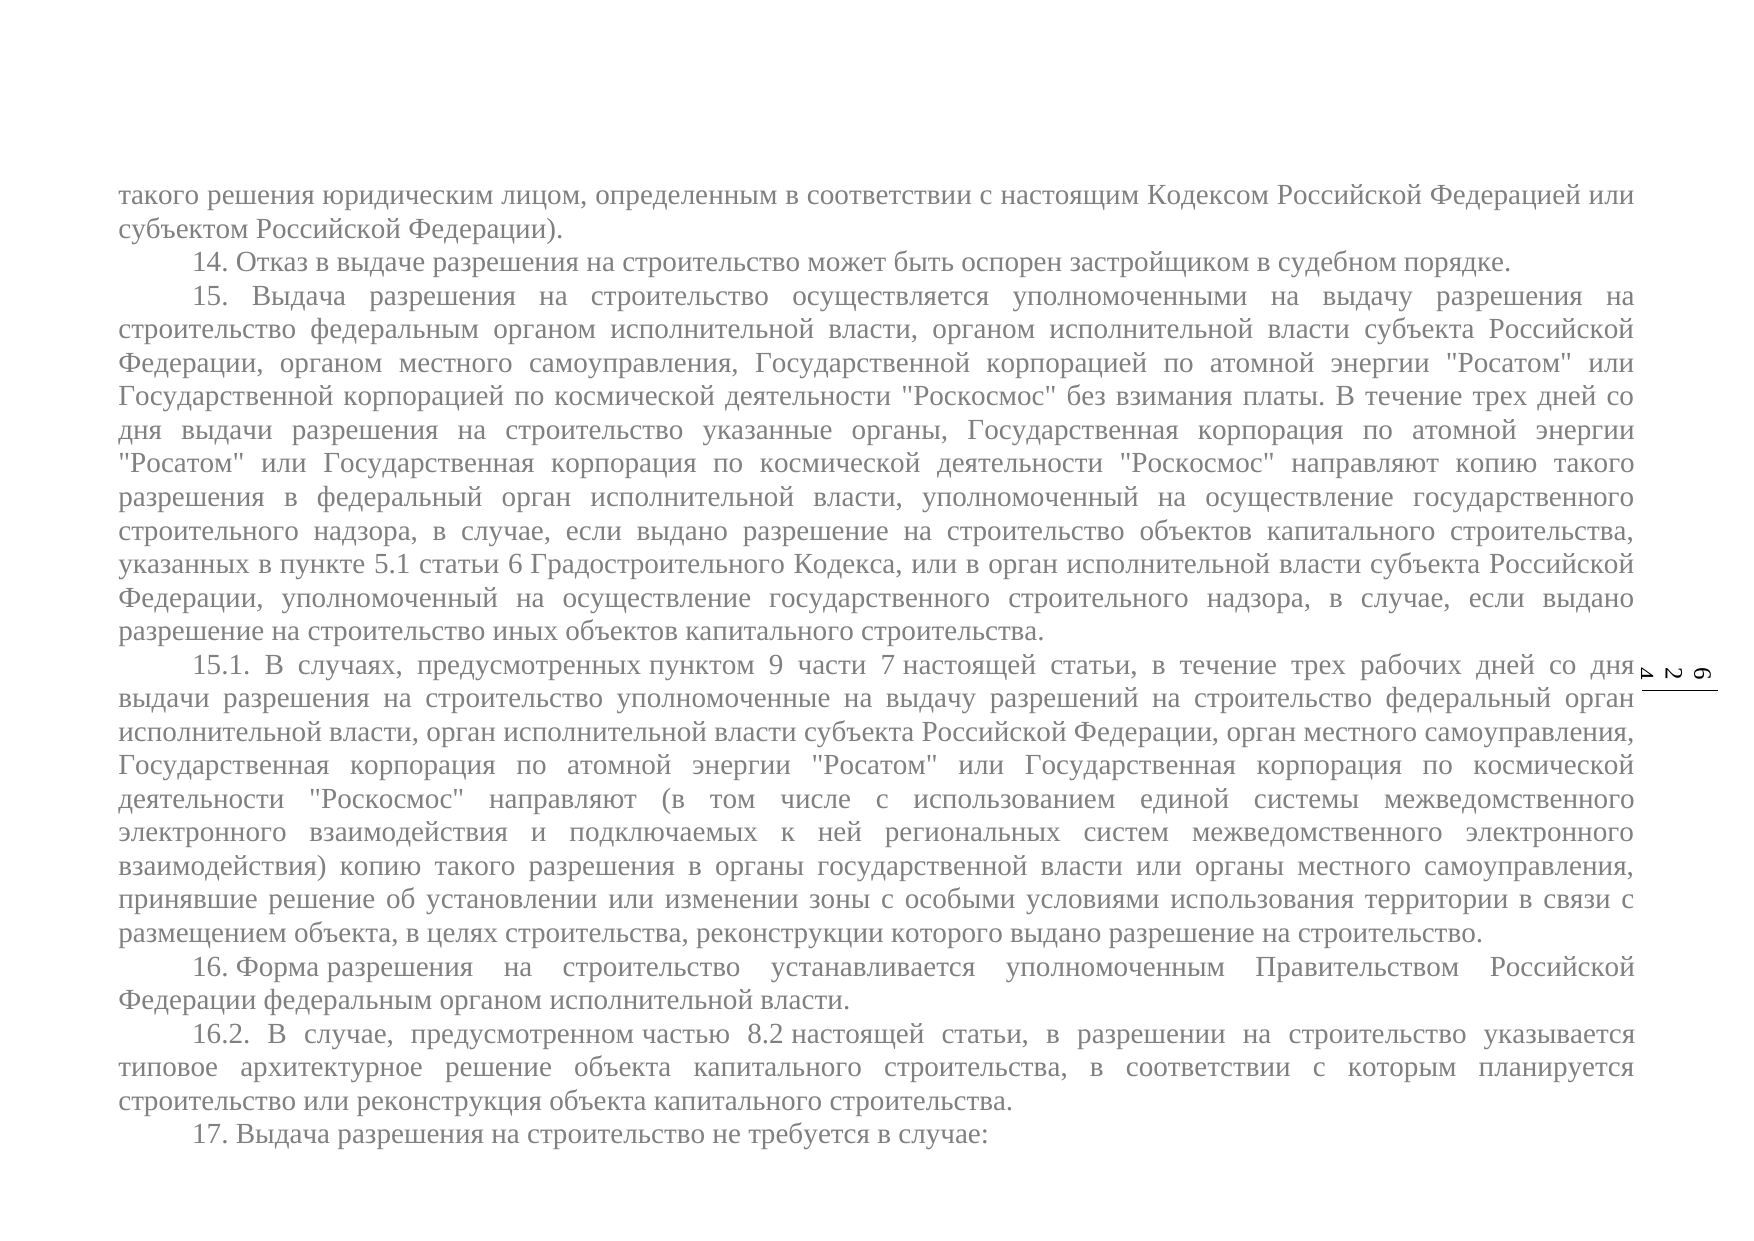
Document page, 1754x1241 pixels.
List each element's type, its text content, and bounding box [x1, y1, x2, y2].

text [118, 177, 1636, 244]
text 16. Форма разрешения на строительство устанавливается уполномоченным Правительством Российской Федерации федеральным органом исполнительной власти. [118, 949, 1636, 1016]
text 17. Выдача разрешения на строительство не требуется в случае: [118, 1116, 1636, 1150]
text 14. Отказ в выдаче разрешения на строительство может быть оспорен застройщиком в судебном порядке. [118, 244, 1636, 278]
text 15. Выдача разрешения на строительство осуществляется уполномоченными на выдачу разрешения на строительство федеральным органом исполнительной власти, органом исполнительной власти субъекта Российской Федерации, органом местного самоуправления, Государственной корпорацией по атомной энергии "Росатом" или Государственной корпорацией по космической деятельности "Роскосмос" без взимания платы. В течение трех дней со дня выдачи разрешения на строительство указанные органы, Государственная корпорация по атомной энергии "Росатом" или Государственная корпорация по космической деятельности "Роскосмос" направляют копию такого разрешения в федеральный орган исполнительной власти, уполномоченный на осуществление государственного строительного надзора, в случае, если выдано разрешение на строительство объектов капитального строительства, указанных в пункте 5.1 статьи 6 Градостроительного Кодекса, или в орган исполнительной власти субъекта Российской Федерации, уполномоченный на осуществление государственного строительного надзора, в случае, если выдано разрешение на строительство иных объектов капитального строительства. [118, 278, 1636, 647]
text 16.2. В случае, предусмотренном частью 8.2 настоящей статьи, в разрешении на строительство указывается типовое архитектурное решение объекта капитального строительства, в соответствии с которым планируется строительство или реконструкция объекта капитального строительства. [118, 1016, 1636, 1116]
text 15.1. В случаях, предусмотренных пунктом 9 части 7 настоящей статьи, в течение трех рабочих дней со дня выдачи разрешения на строительство уполномоченные на выдачу разрешений на строительство федеральный орган исполнительной власти, орган исполнительной власти субъекта Российской Федерации, орган местного самоуправления, Государственная корпорация по атомной энергии "Росатом" или Государственная корпорация по космической деятельности "Роскосмос" направляют (в том числе с использованием единой системы межведомственного электронного взаимодействия и подключаемых к ней региональных систем межведомственного электронного взаимодействия) копию такого разрешения в органы государственной власти или органы местного самоуправления, принявшие решение об установлении или изменении зоны с особыми условиями использования территории в связи с размещением объекта, в целях строительства, реконструкции которого выдано разрешение на строительство. [118, 647, 1636, 949]
